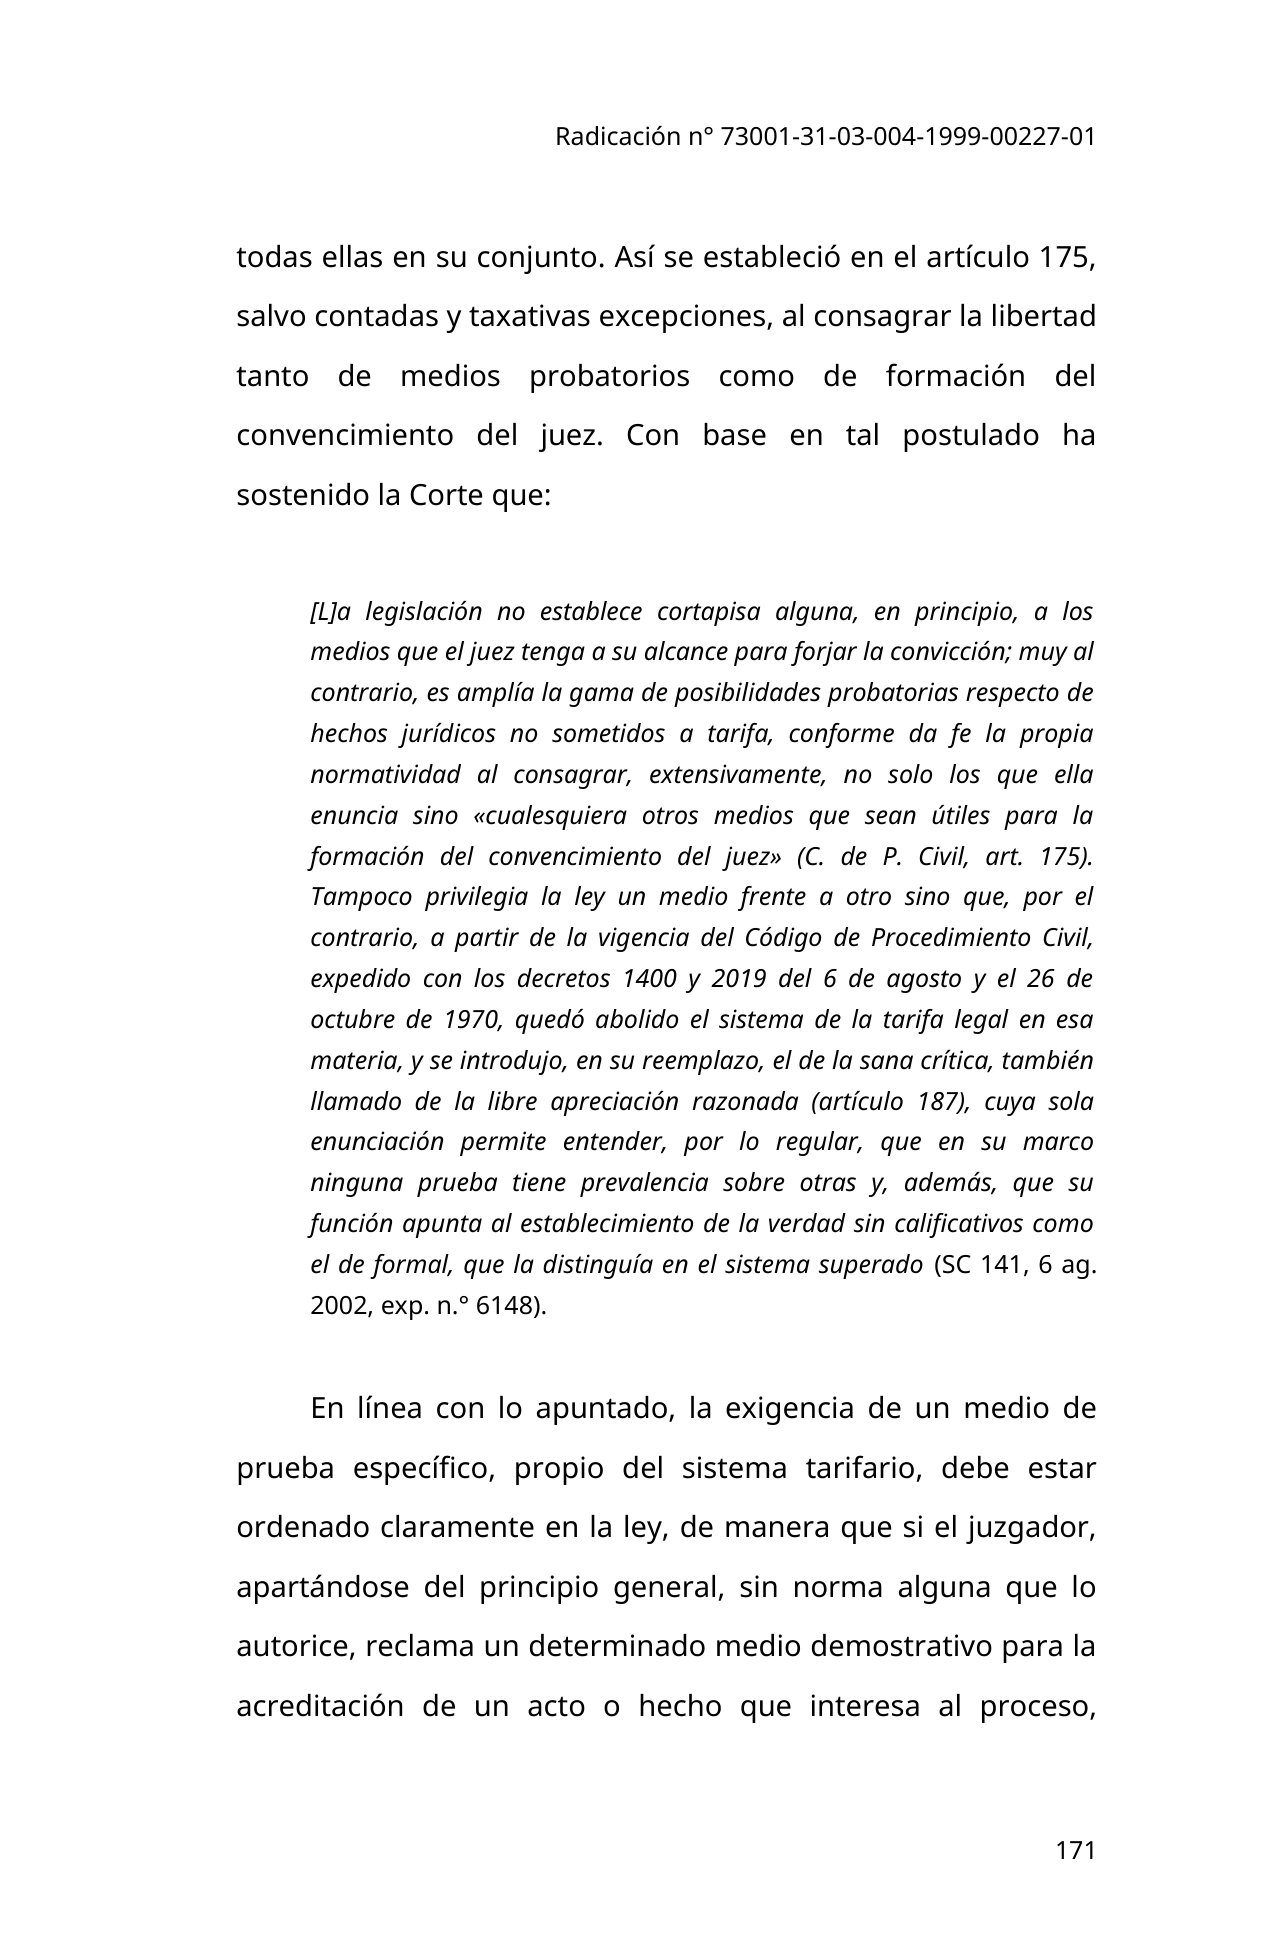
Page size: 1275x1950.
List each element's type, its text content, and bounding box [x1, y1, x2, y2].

text [L]a legislación no establece cortapisa alguna, en principio, a los medios que el juez tenga a su alcance para forjar la convicción; muy al contrario, es amplía la gama de posibilidades probatorias respecto de hechos jurídicos no sometidos a tarifa, conforme da fe la propia normatividad al consagrar, extensivamente, no solo los que ella enuncia sino «cualesquiera otros medios que sean útiles para la formación del convencimiento del juez» (C. de P. Civil, art. 175). Tampoco privilegia la ley un medio frente a otro sino que, por el contrario, a partir de la vigencia del Código de Procedimiento Civil, expedido con los decretos 1400 y 2019 del 6 de agosto y el 26 de octubre de 1970, quedó abolido el sistema de la tarifa legal en esa materia, y se introdujo, en su reemplazo, el de la sana crítica, también llamado de la libre apreciación razonada (artículo 187), cuya sola enunciación permite entender, por lo regular, que en su marco ninguna prueba tiene prevalencia sobre otras y, además, que su función apunta al establecimiento de la verdad sin calificativos como el de formal, que la distinguía en el sistema superado (SC 141, 6 ag. 2002, exp. n.° 6148). [310, 593, 1098, 1321]
